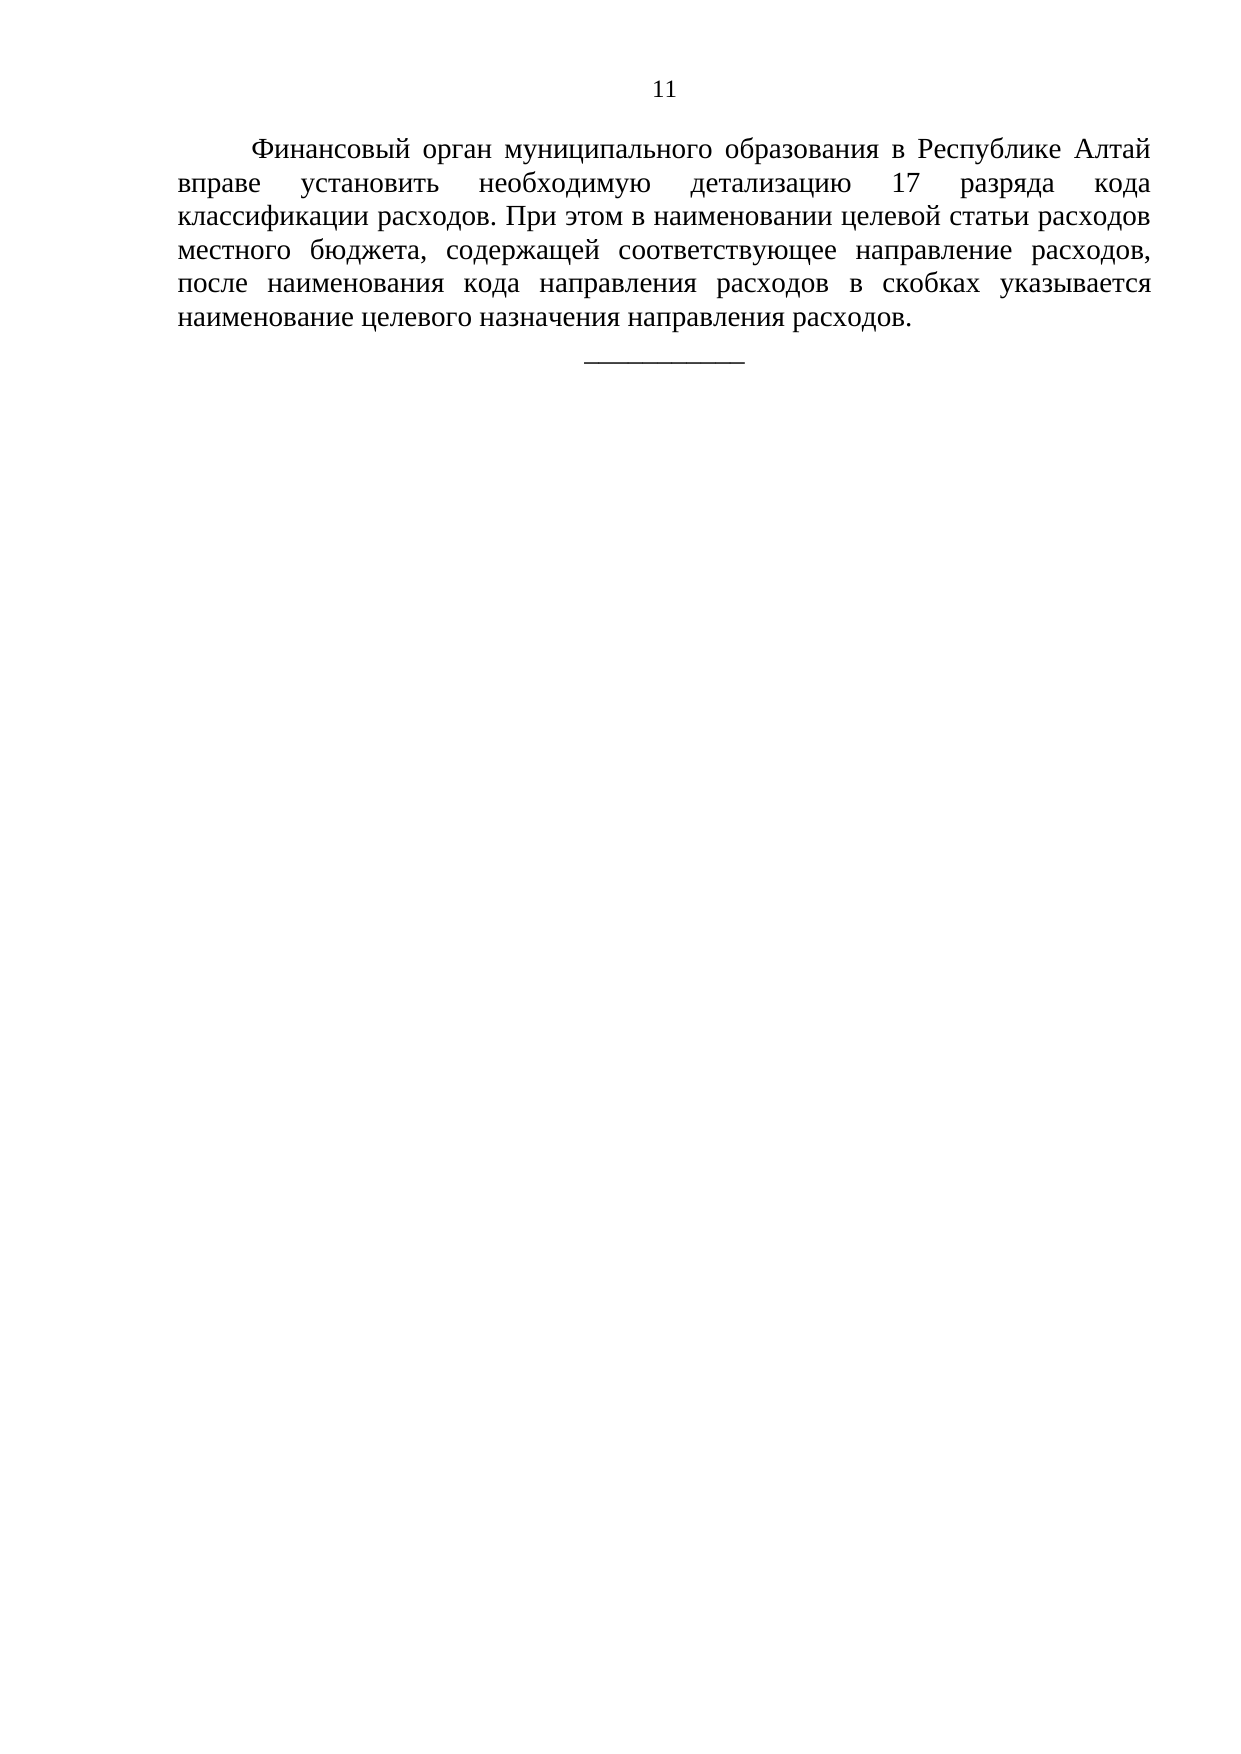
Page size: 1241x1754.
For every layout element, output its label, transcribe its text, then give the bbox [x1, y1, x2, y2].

text Финансовый орган муниципального образования в Республике Алтай вправе установить необходимую детализацию 17 разряда кода классификации расходов. При этом в наименовании целевой статьи расходов местного бюджета, содержащей соответствующее направление расходов, после наименования кода направления расходов в скобках указывается наименование целевого назначения направления расходов. [177, 131, 1152, 333]
text ___________ [177, 333, 1152, 366]
